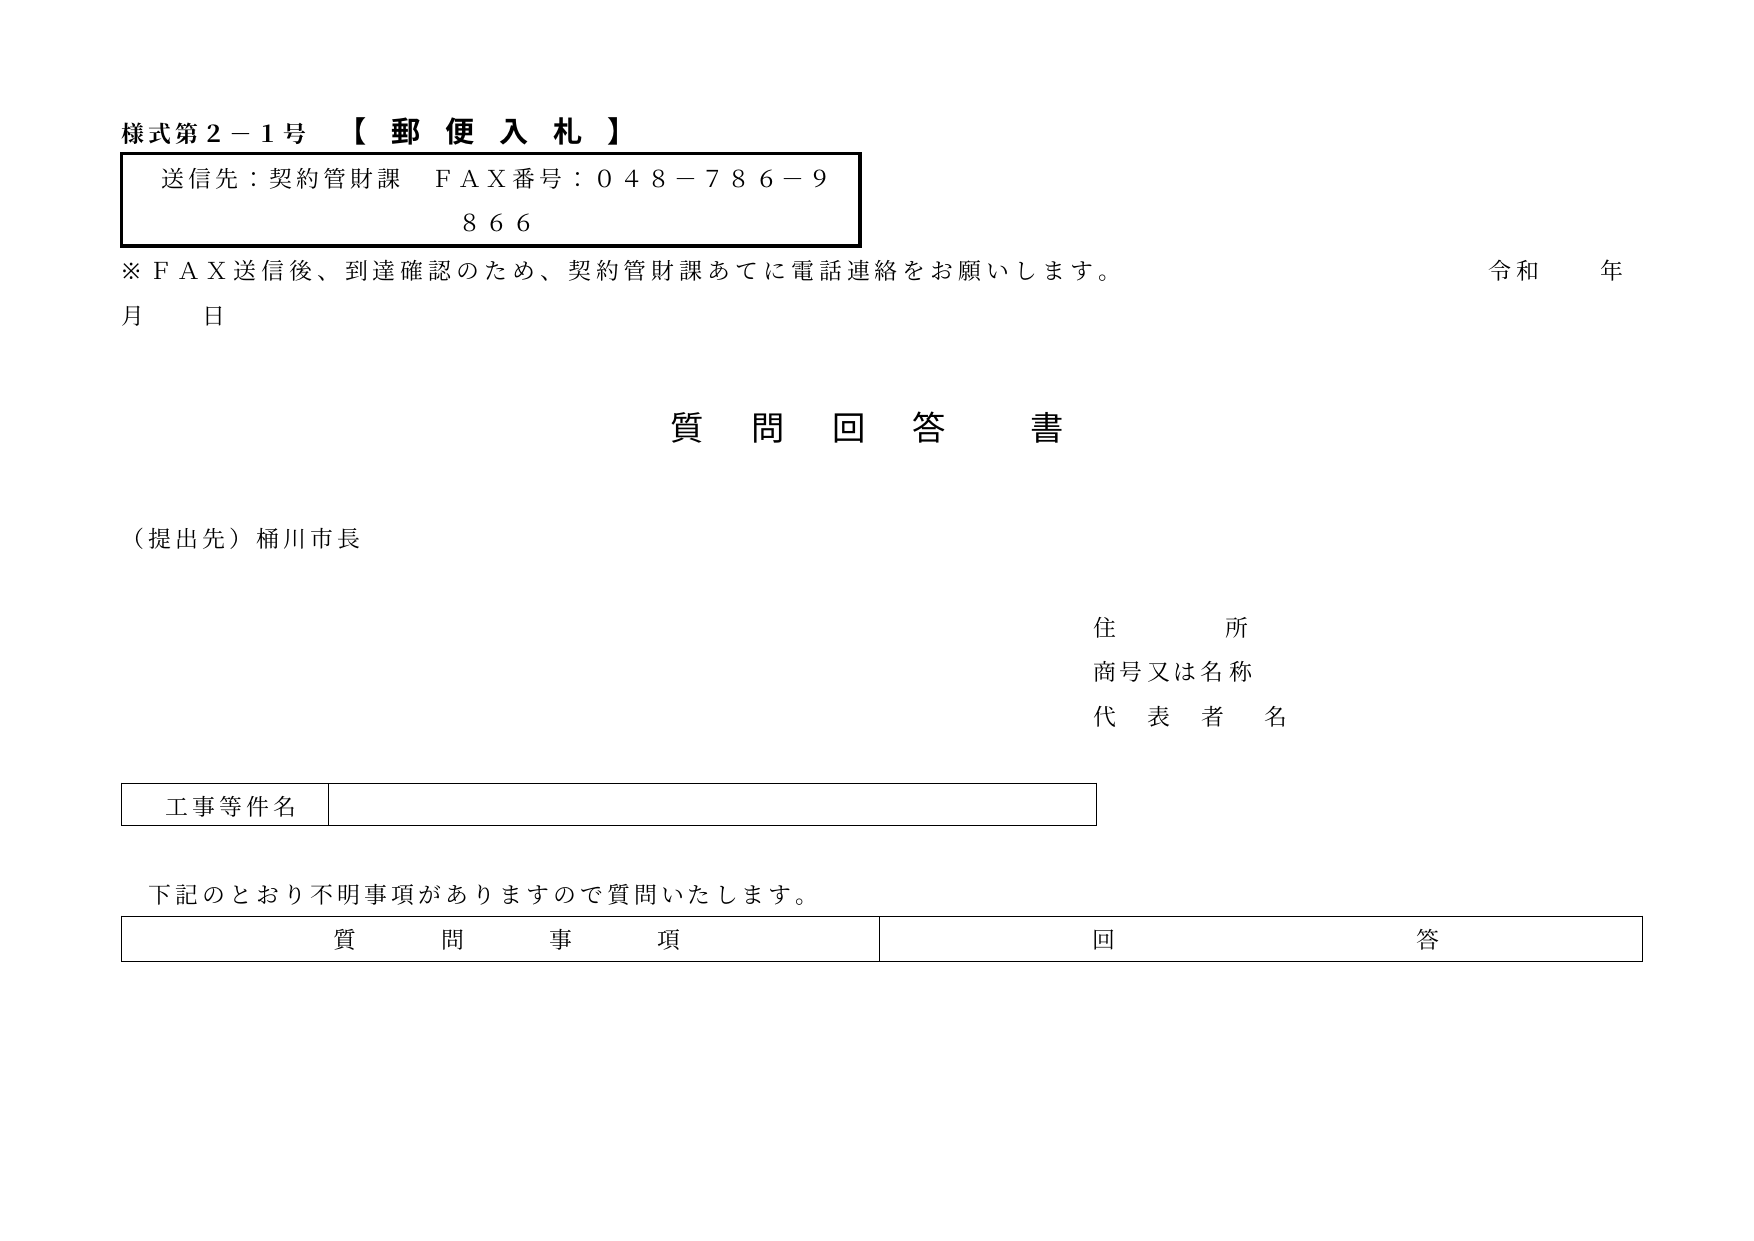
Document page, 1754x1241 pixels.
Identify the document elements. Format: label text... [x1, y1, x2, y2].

text 様式第２－１号 【郵便入札】 [122, 107, 1606, 152]
table_header 質 問 事 項 [122, 917, 879, 961]
text ※ＦＡＸ送信後、到達確認のため、契約管財課あてに電話連絡をお願いします。 令和 年 月 日 [122, 247, 1633, 337]
table_header 送信先：契約管財課 ＦＡＸ番号：０４８－７８６－９８６６ [123, 155, 858, 244]
table_header 工事等件名 [122, 784, 328, 825]
table_header [329, 784, 1096, 825]
text 下記のとおり不明事項がありますので質問いたします。 [122, 871, 1633, 916]
text 商号又は名称 [122, 649, 1604, 693]
text 代表者名 [122, 693, 1604, 738]
text 住所 [122, 604, 1604, 649]
text （提出先）桶川市長 [122, 515, 1604, 559]
table_header 回 答 [880, 917, 1642, 961]
text 質問回答書 [122, 381, 1633, 470]
